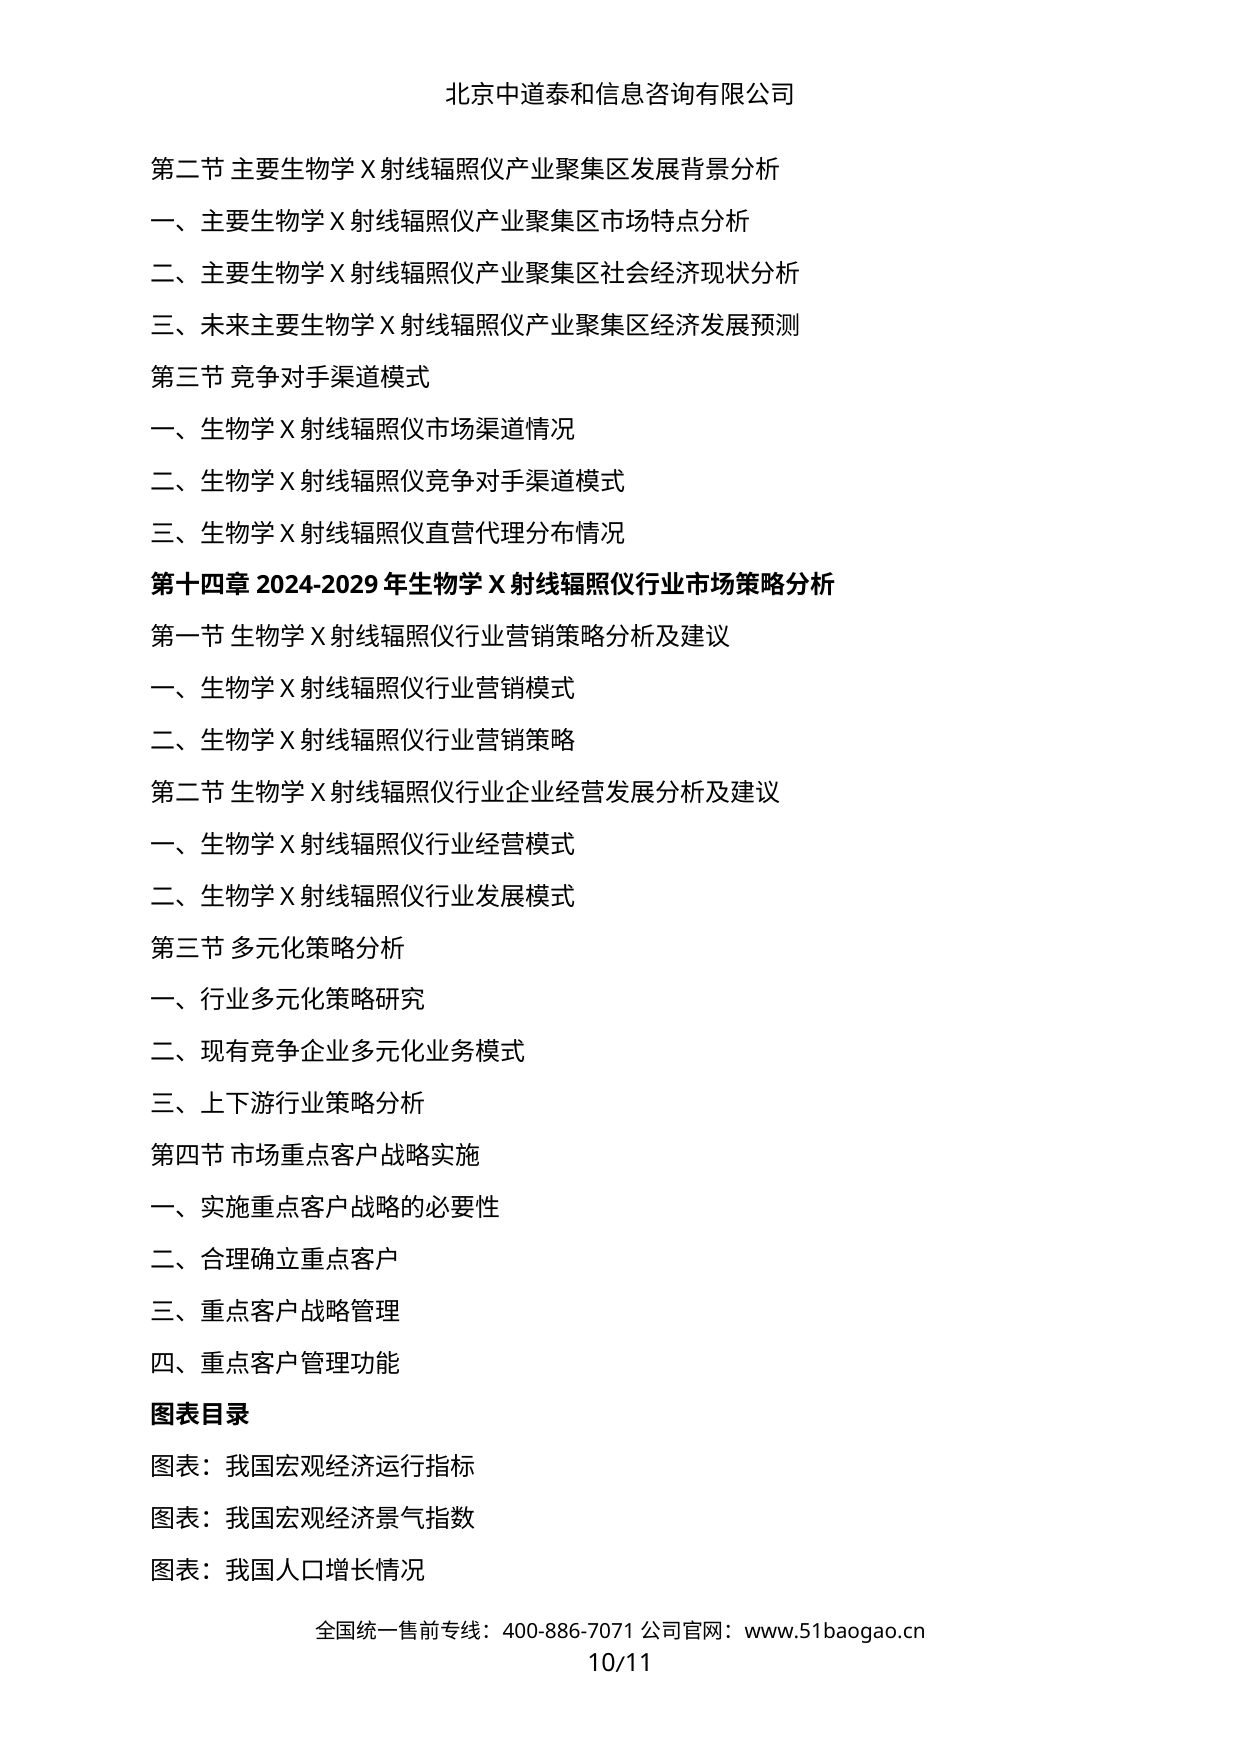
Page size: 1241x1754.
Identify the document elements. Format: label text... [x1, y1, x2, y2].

text 三、生物学X射线辐照仪直营代理分布情况 [150, 513, 1090, 549]
text 二、生物学X射线辐照仪行业发展模式 [150, 876, 1090, 912]
text 二、合理确立重点客户 [150, 1239, 1090, 1276]
text 一、生物学X射线辐照仪行业经营模式 [150, 824, 1090, 861]
text 图表目录 [150, 1395, 1090, 1431]
text 第三节 多元化策略分析 [150, 928, 1090, 964]
text 第四节 市场重点客户战略实施 [150, 1136, 1090, 1172]
text 第一节 生物学X射线辐照仪行业营销策略分析及建议 [150, 617, 1090, 653]
text 图表：我国人口增长情况 [150, 1551, 1090, 1587]
text 一、行业多元化策略研究 [150, 980, 1090, 1016]
text 二、现有竞争企业多元化业务模式 [150, 1032, 1090, 1068]
text 三、重点客户战略管理 [150, 1291, 1090, 1327]
text 一、生物学X射线辐照仪行业营销模式 [150, 669, 1090, 705]
text 第十四章 2024-2029年生物学X射线辐照仪行业市场策略分析 [150, 565, 1090, 601]
text 二、生物学X射线辐照仪行业营销策略 [150, 721, 1090, 757]
text 一、主要生物学X射线辐照仪产业聚集区市场特点分析 [150, 202, 1090, 238]
text 三、上下游行业策略分析 [150, 1084, 1090, 1120]
text 第三节 竞争对手渠道模式 [150, 357, 1090, 394]
text 一、实施重点客户战略的必要性 [150, 1187, 1090, 1224]
text 一、生物学X射线辐照仪市场渠道情况 [150, 409, 1090, 446]
text 第二节 生物学X射线辐照仪行业企业经营发展分析及建议 [150, 772, 1090, 809]
text 四、重点客户管理功能 [150, 1343, 1090, 1379]
text 图表：我国宏观经济运行指标 [150, 1447, 1090, 1483]
text 第二节 主要生物学X射线辐照仪产业聚集区发展背景分析 [150, 150, 1090, 186]
text 图表：我国宏观经济景气指数 [150, 1499, 1090, 1535]
text 二、主要生物学X射线辐照仪产业聚集区社会经济现状分析 [150, 254, 1090, 290]
text 三、未来主要生物学X射线辐照仪产业聚集区经济发展预测 [150, 306, 1090, 342]
text 二、生物学X射线辐照仪竞争对手渠道模式 [150, 461, 1090, 497]
